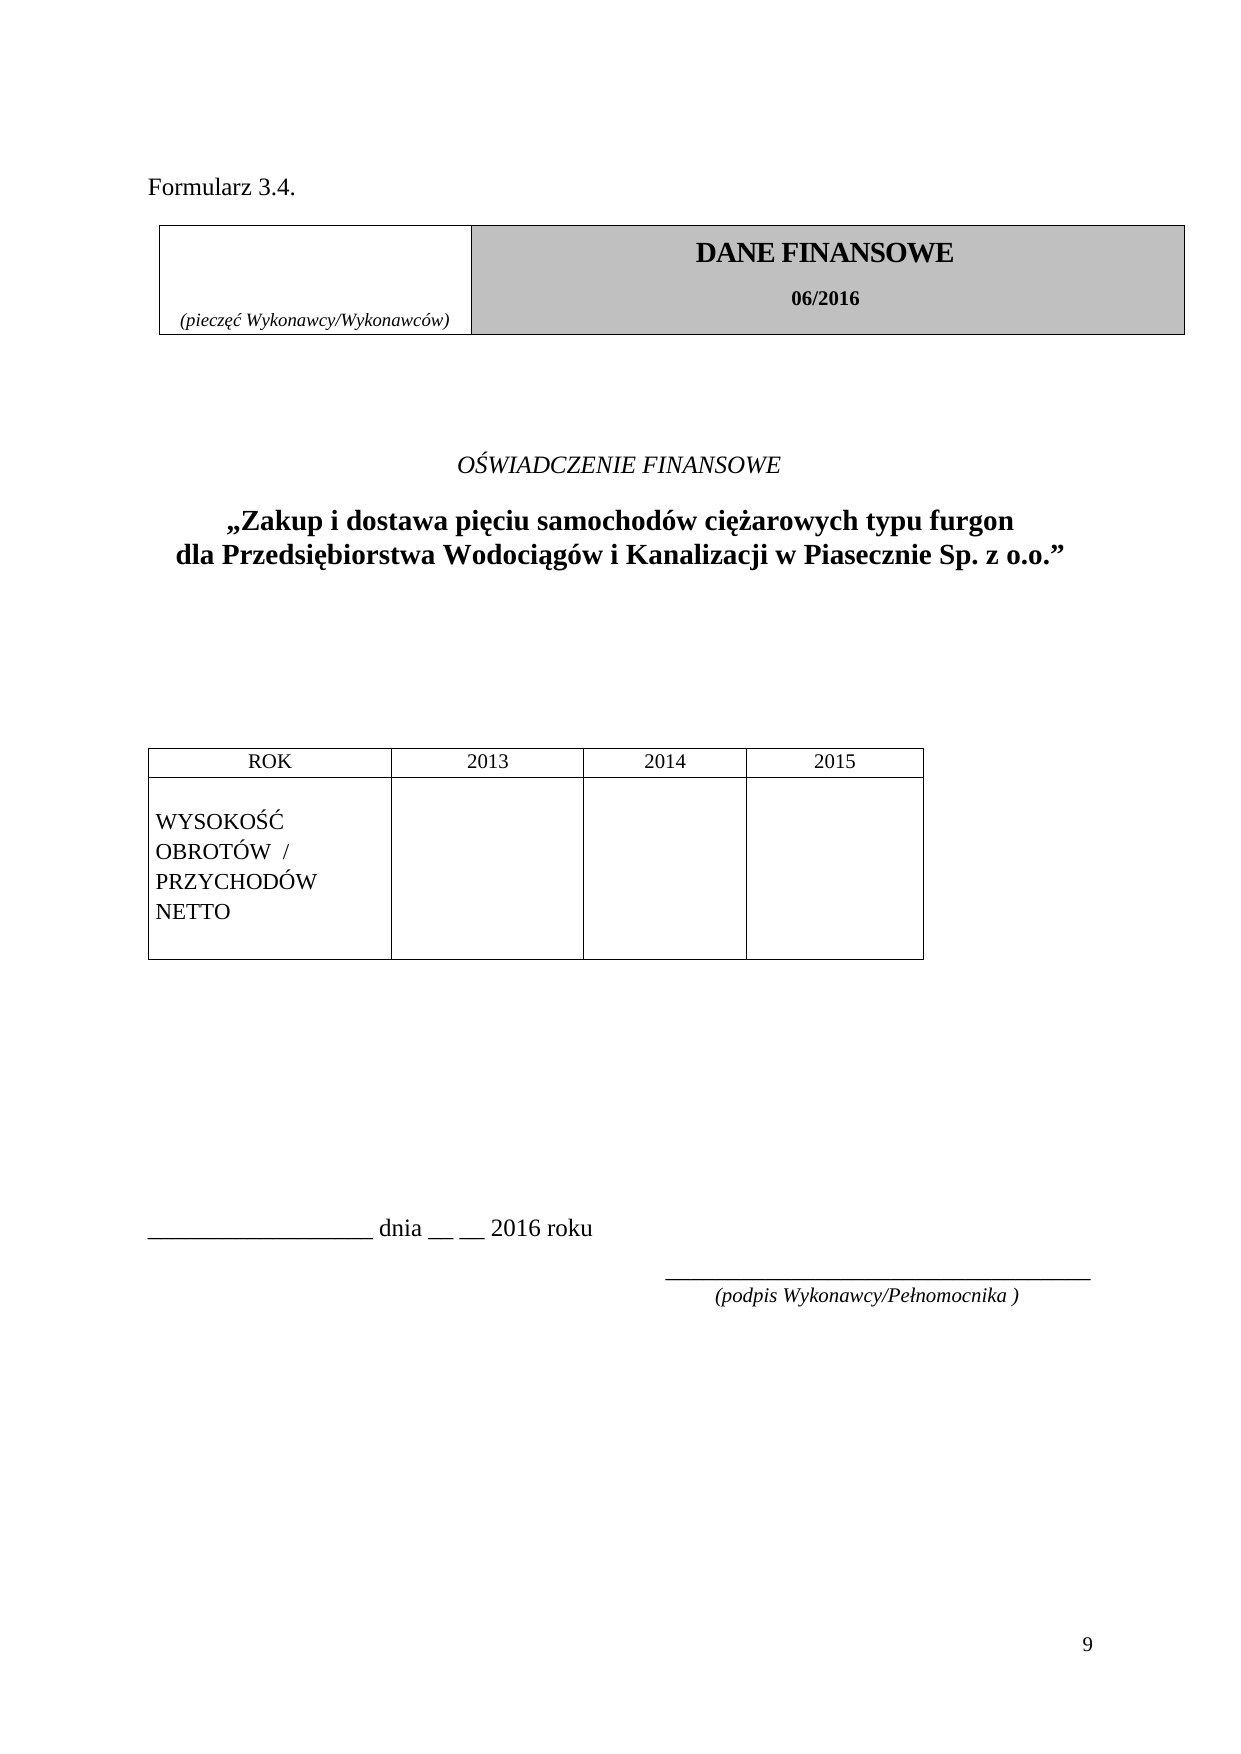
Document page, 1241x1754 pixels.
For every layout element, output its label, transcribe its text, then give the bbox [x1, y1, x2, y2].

table_cell [747, 778, 923, 959]
text Formularz 3.4. [148, 172, 1093, 200]
table_cell [584, 778, 746, 959]
table_header 2013 [392, 749, 583, 777]
subtitle OŚWIADCZENIE FINANSOWE [148, 451, 1093, 479]
table_header ROK [149, 749, 391, 777]
table_header (pieczęć Wykonawcy/Wykonawców) [160, 226, 471, 334]
text __________________________________ [148, 1254, 1093, 1283]
text dla Przedsiębiorstwa Wodociągów i Kanalizacji w Piasecznie Sp. z o.o.” [148, 537, 1093, 571]
table_header DANE FINANSOWE 06/2016 [472, 226, 1184, 334]
table_header 2015 [747, 749, 923, 777]
table_cell [392, 778, 583, 959]
table_cell WYSOKOŚĆ OBROTÓW / PRZYCHODÓW NETTO [149, 778, 391, 959]
text (podpis Wykonawcy/Pełnomocnika ) [148, 1283, 1093, 1307]
text „Zakup i dostawa pięciu samochodów ciężarowych typu furgon [148, 503, 1093, 537]
table_header 2014 [584, 749, 746, 777]
text __________________ dnia __ __ 2016 roku [148, 1213, 1093, 1242]
